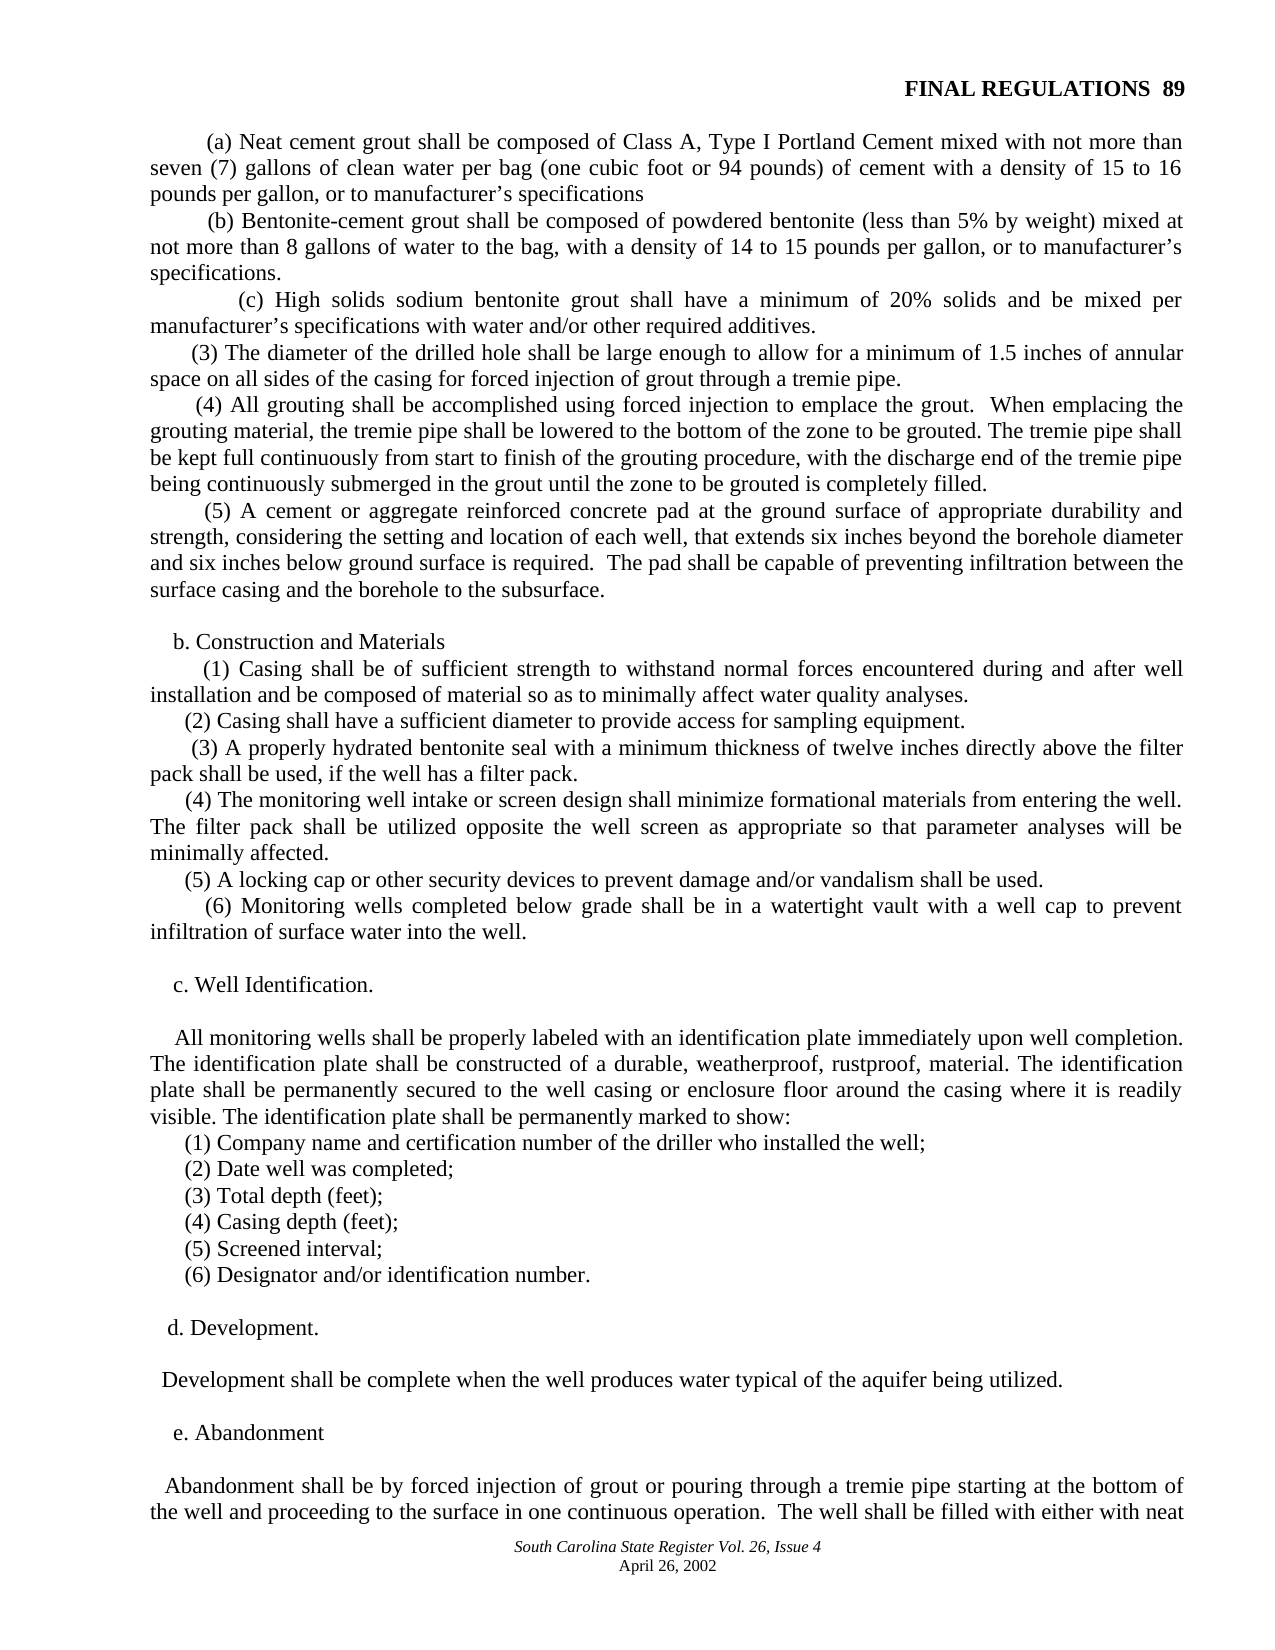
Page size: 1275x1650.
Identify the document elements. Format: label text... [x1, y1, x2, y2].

text (1) Company name and certification number of the driller who installed the well; [150, 1129, 1185, 1156]
text (5) A locking cap or other security devices to prevent damage and/or vandalism shall be used. [150, 866, 1185, 892]
text (4) Casing depth (feet); [150, 1208, 1185, 1234]
text All monitoring wells shall be properly labeled with an identification plate immediately upon well completion. The identification plate shall be constructed of a durable, weatherproof, rustproof, material. The identification plate shall be permanently secured to the well casing or enclosure floor around the casing where it is readily visible. The identification plate shall be permanently marked to show: [150, 1024, 1185, 1129]
text Development shall be complete when the well produces water typical of the aquifer being utilized. [150, 1366, 1185, 1393]
text (2) Date well was completed; [150, 1156, 1185, 1182]
text (6) Designator and/or identification number. [150, 1261, 1185, 1287]
text d. Development. [150, 1314, 1185, 1340]
text c. Well Identification. [150, 971, 1185, 997]
text (3) The diameter of the drilled hole shall be large enough to allow for a minimum of 1.5 inches of annular space on all sides of the casing for forced injection of grout through a tremie pipe. [150, 338, 1185, 391]
text (2) Casing shall have a sufficient diameter to provide access for sampling equipment. [150, 707, 1185, 734]
text (3) Total depth (feet); [150, 1182, 1185, 1208]
text (5) A cement or aggregate reinforced concrete pad at the ground surface of appropriate durability and strength, considering the setting and location of each well, that extends six inches beyond the borehole diameter and six inches below ground surface is required. The pad shall be capable of preventing infiltration between the surface casing and the borehole to the subsurface. [150, 497, 1185, 602]
text (4) All grouting shall be accomplished using forced injection to emplace the grout. When emplacing the grouting material, the tremie pipe shall be lowered to the bottom of the zone to be grouted. The tremie pipe shall be kept full continuously from start to finish of the grouting procedure, with the discharge end of the tremie pipe being continuously submerged in the grout until the zone to be grouted is completely filled. [150, 391, 1185, 497]
text (1) Casing shall be of sufficient strength to withstand normal forces encountered during and after well installation and be composed of material so as to minimally affect water quality analyses. [150, 655, 1185, 707]
text (5) Screened interval; [150, 1234, 1185, 1261]
text (b) Bentonite-cement grout shall be composed of powdered bentonite (less than 5% by weight) mixed at not more than 8 gallons of water to the bag, with a density of 14 to 15 pounds per gallon, or to manufacturer’s specifications. [150, 207, 1185, 286]
text (4) The monitoring well intake or screen design shall minimize formational materials from entering the well. The filter pack shall be utilized opposite the well screen as appropriate so that parameter analyses will be minimally affected. [150, 787, 1185, 866]
text e. Abandonment [150, 1419, 1185, 1445]
text (6) Monitoring wells completed below grade shall be in a watertight vault with a well cap to prevent infiltration of surface water into the well. [150, 892, 1185, 945]
text b. Construction and Materials [150, 628, 1185, 655]
text (3) A properly hydrated bentonite seal with a minimum thickness of twelve inches directly above the filter pack shall be used, if the well has a filter pack. [150, 734, 1185, 787]
text (c) High solids sodium bentonite grout shall have a minimum of 20% solids and be mixed per manufacturer’s specifications with water and/or other required additives. [150, 286, 1185, 338]
text (a) Neat cement grout shall be composed of Class A, Type I Portland Cement mixed with not more than seven (7) gallons of clean water per bag (one cubic foot or 94 pounds) of cement with a density of 15 to 16 pounds per gallon, or to manufacturer’s specifications [150, 128, 1185, 207]
